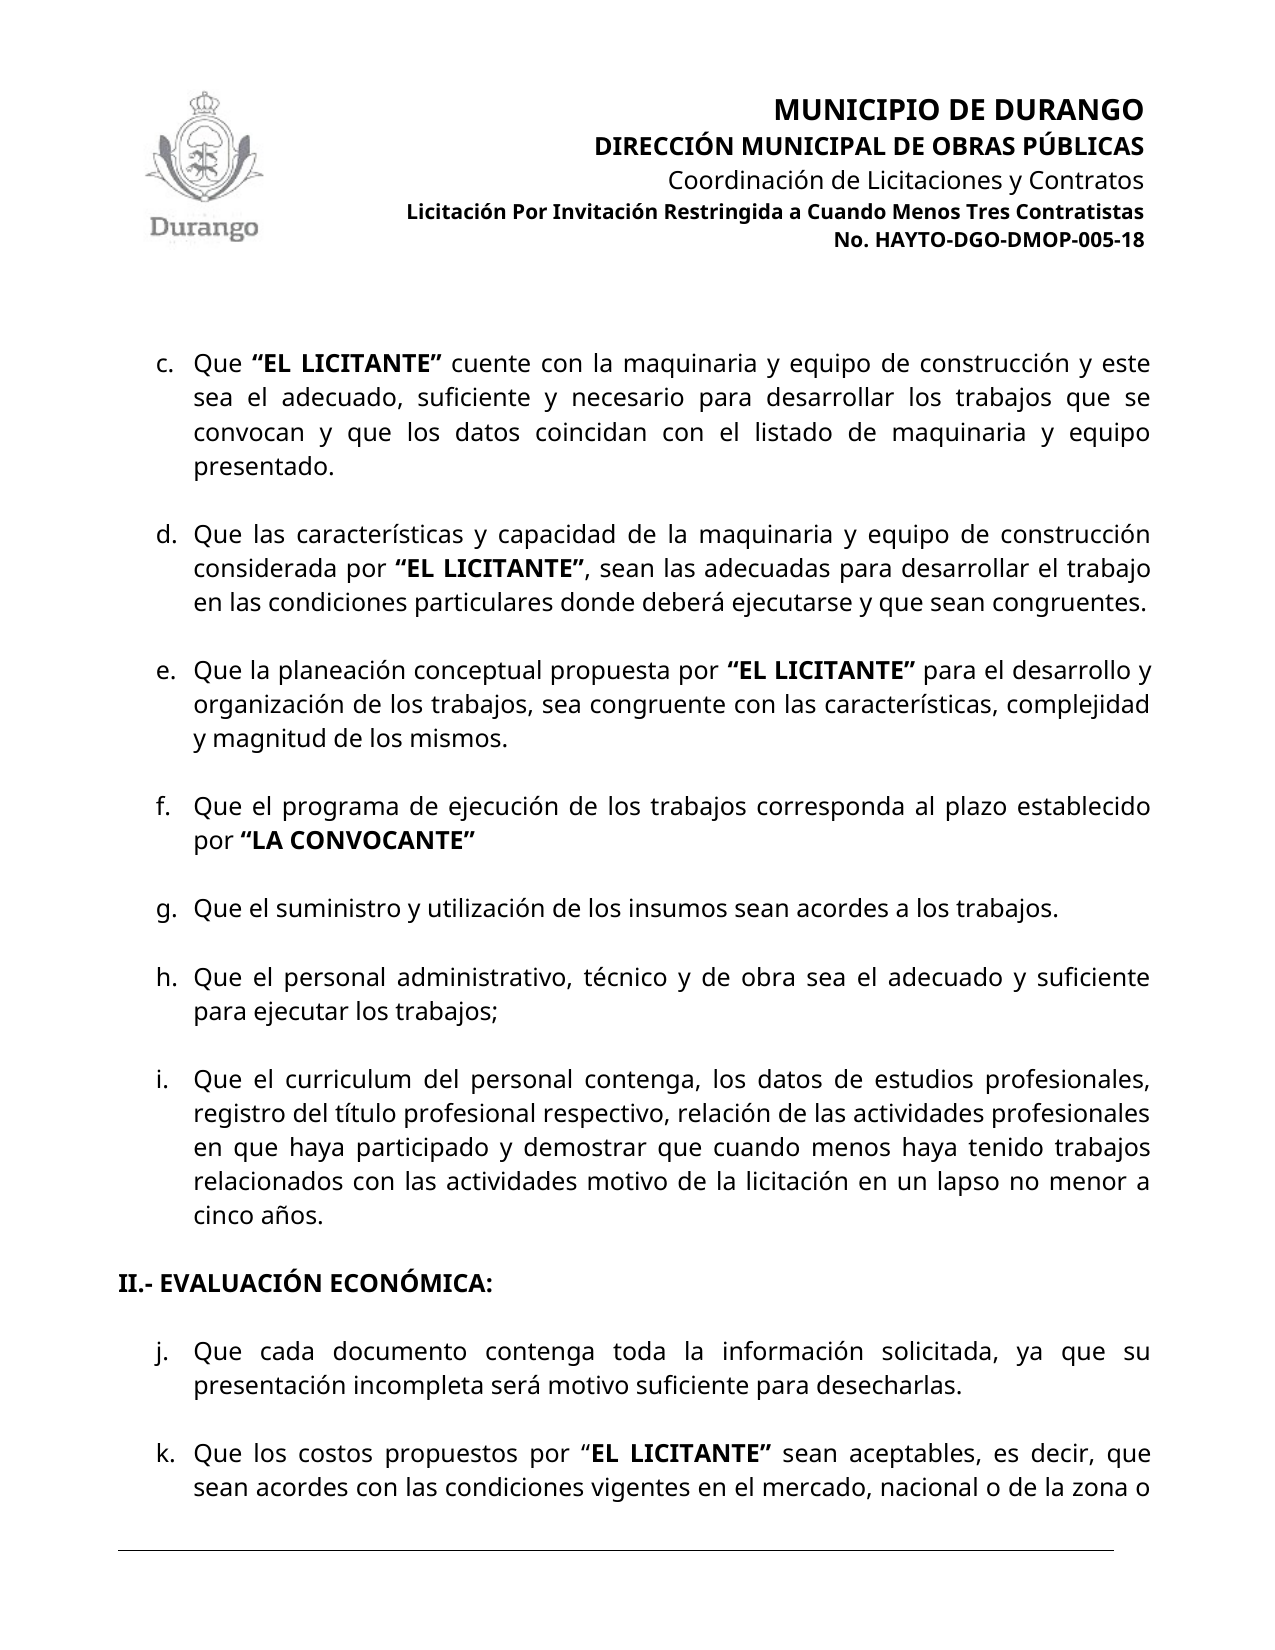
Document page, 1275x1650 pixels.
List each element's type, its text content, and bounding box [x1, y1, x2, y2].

text II.- EVALUACIÓN ECONÓMICA: [118, 1266, 1152, 1300]
list Que cada documento contenga toda la información solicitada, ya que su presentación incompleta será motivo suficiente para desecharlas. [156, 1334, 1152, 1402]
list Que la planeación conceptual propuesta por “EL LICITANTE” para el desarrollo y organización de los trabajos, sea congruente con las características, complejidad y magnitud de los mismos. [156, 653, 1152, 755]
list Que las características y capacidad de la maquinaria y equipo de construcción considerada por “EL LICITANTE”, sean las adecuadas para desarrollar el trabajo en las condiciones particulares donde deberá ejecutarse y que sean congruentes. [156, 516, 1152, 618]
list Que el programa de ejecución de los trabajos corresponda al plazo establecido por “” [156, 789, 1152, 857]
picture [133, 89, 269, 250]
list Que el curriculum del personal contenga, los datos de estudios profesionales, registro del título profesional respectivo, relación de las actividades profesionales en que haya participado y demostrar que cuando menos haya tenido trabajos relacionados con las actividades motivo de la licitación en un lapso no menor a cinco años. [156, 1061, 1152, 1232]
list Que “EL LICITANTE” cuente con la maquinaria y equipo de construcción y este sea el adecuado, suficiente y necesario para desarrollar los trabajos que se convocan y que los datos coincidan con el listado de maquinaria y equipo presentado. [156, 346, 1152, 482]
list Que el personal administrativo, técnico y de obra sea el adecuado y suficiente para ejecutar los trabajos; [156, 959, 1152, 1027]
list Que el suministro y utilización de los insumos sean acordes a los trabajos. [156, 891, 1152, 925]
